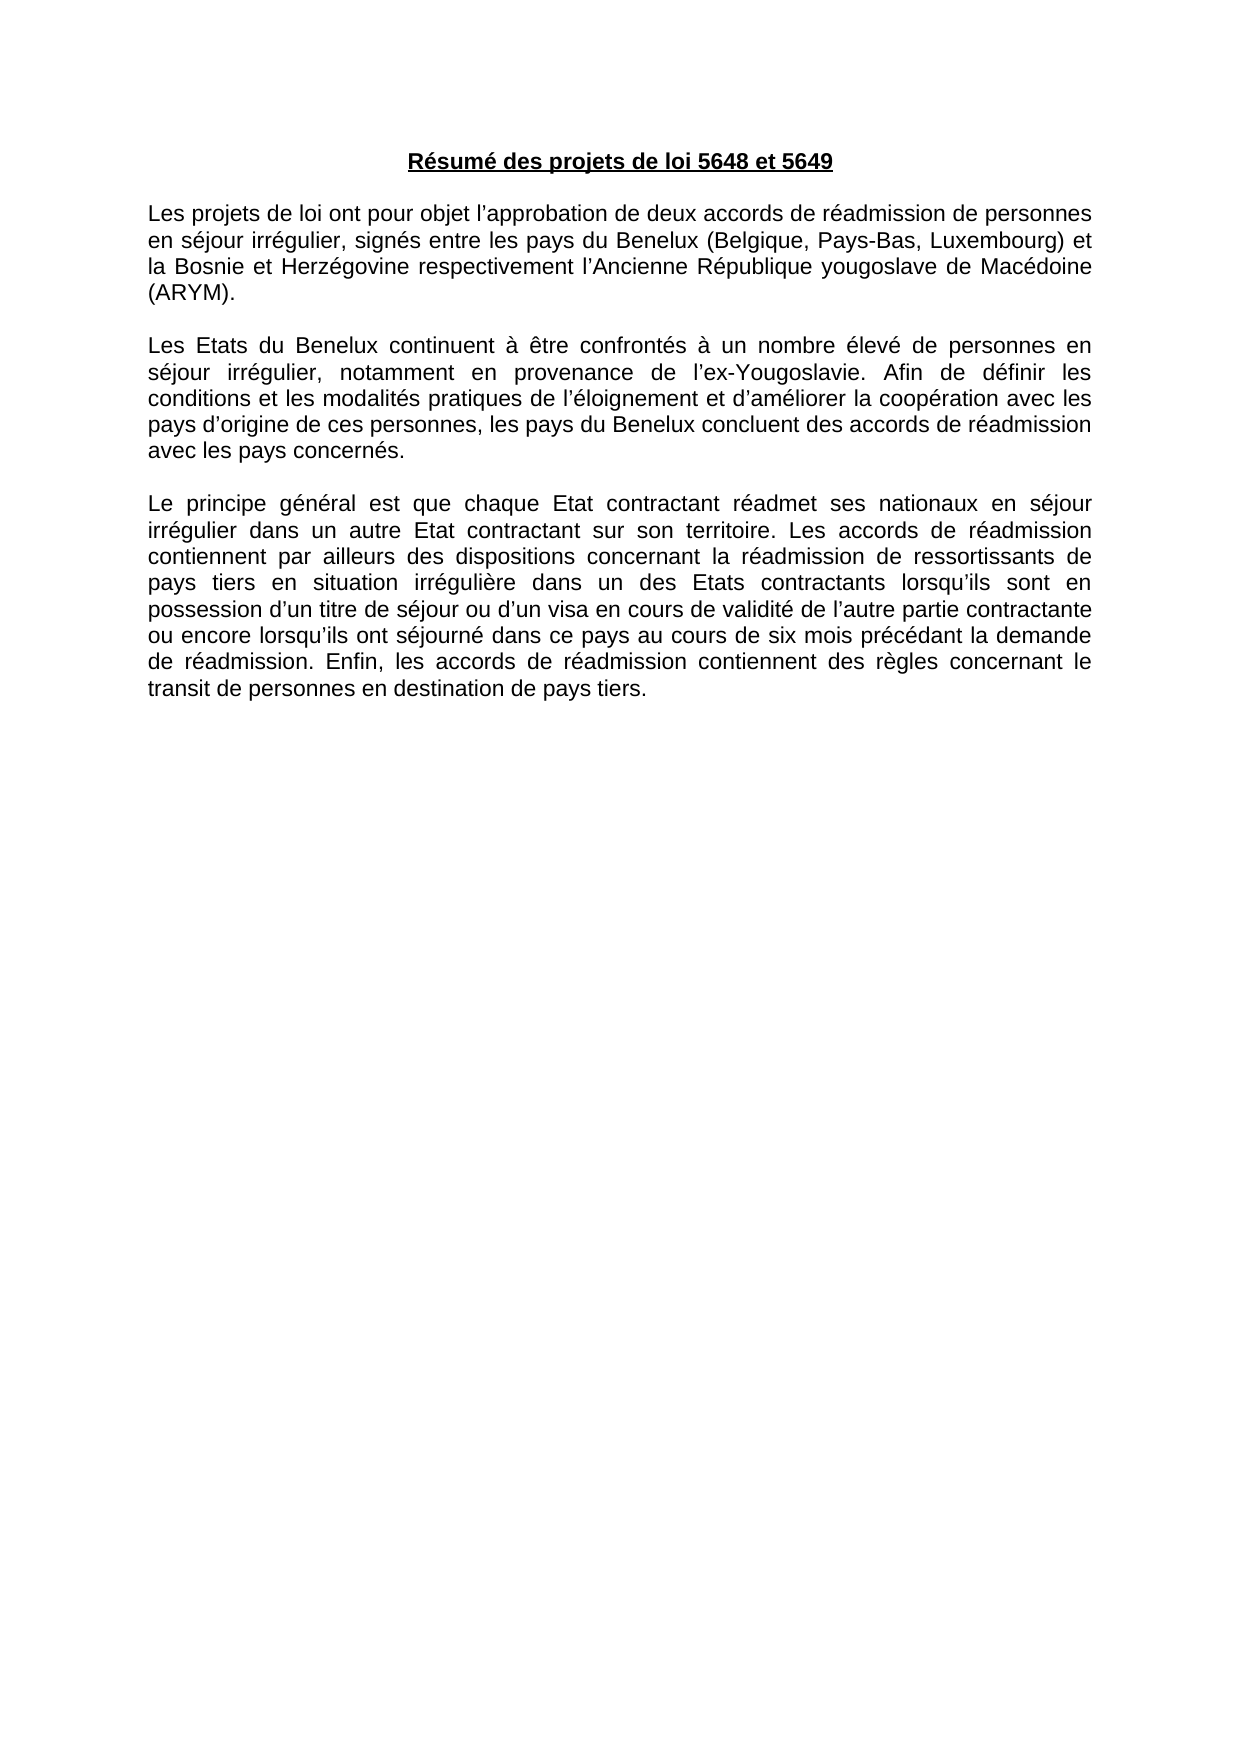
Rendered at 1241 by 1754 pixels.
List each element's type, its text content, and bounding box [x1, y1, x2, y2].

text Résumé des projets de loi 5648 et 5649 [148, 148, 1093, 174]
text Le principe général est que chaque Etat contractant réadmet ses nationaux en séjour irrégulier dans un autre Etat contractant sur son territoire. Les accords de réadmission contiennent par ailleurs des dispositions concernant la réadmission de ressortissants de pays tiers en situation irrégulière dans un des Etats contractants lorsqu’ils sont en possession d’un titre de séjour ou d’un visa en cours de validité de l’autre partie contractante ou encore lorsqu’ils ont séjourné dans ce pays au cours de six mois précédant la demande de réadmission. Enfin, les accords de réadmission contiennent des règles concernant le transit de personnes en destination de pays tiers. [148, 490, 1093, 701]
text Les projets de loi ont pour objet l’approbation de deux accords de réadmission de personnes en séjour irrégulier, signés entre les pays du Benelux (Belgique, Pays-Bas, Luxembourg) et la Bosnie et Herzégovine respectivement l’Ancienne République yougoslave de Macédoine (ARYM). [148, 200, 1093, 306]
text Les Etats du Benelux continuent à être confrontés à un nombre élevé de personnes en séjour irrégulier, notamment en provenance de l’ex-Yougoslavie. Afin de définir les conditions et les modalités pratiques de l’éloignement et d’améliorer la coopération avec les pays d’origine de ces personnes, les pays du Benelux concluent des accords de réadmission avec les pays concernés. [148, 332, 1093, 464]
